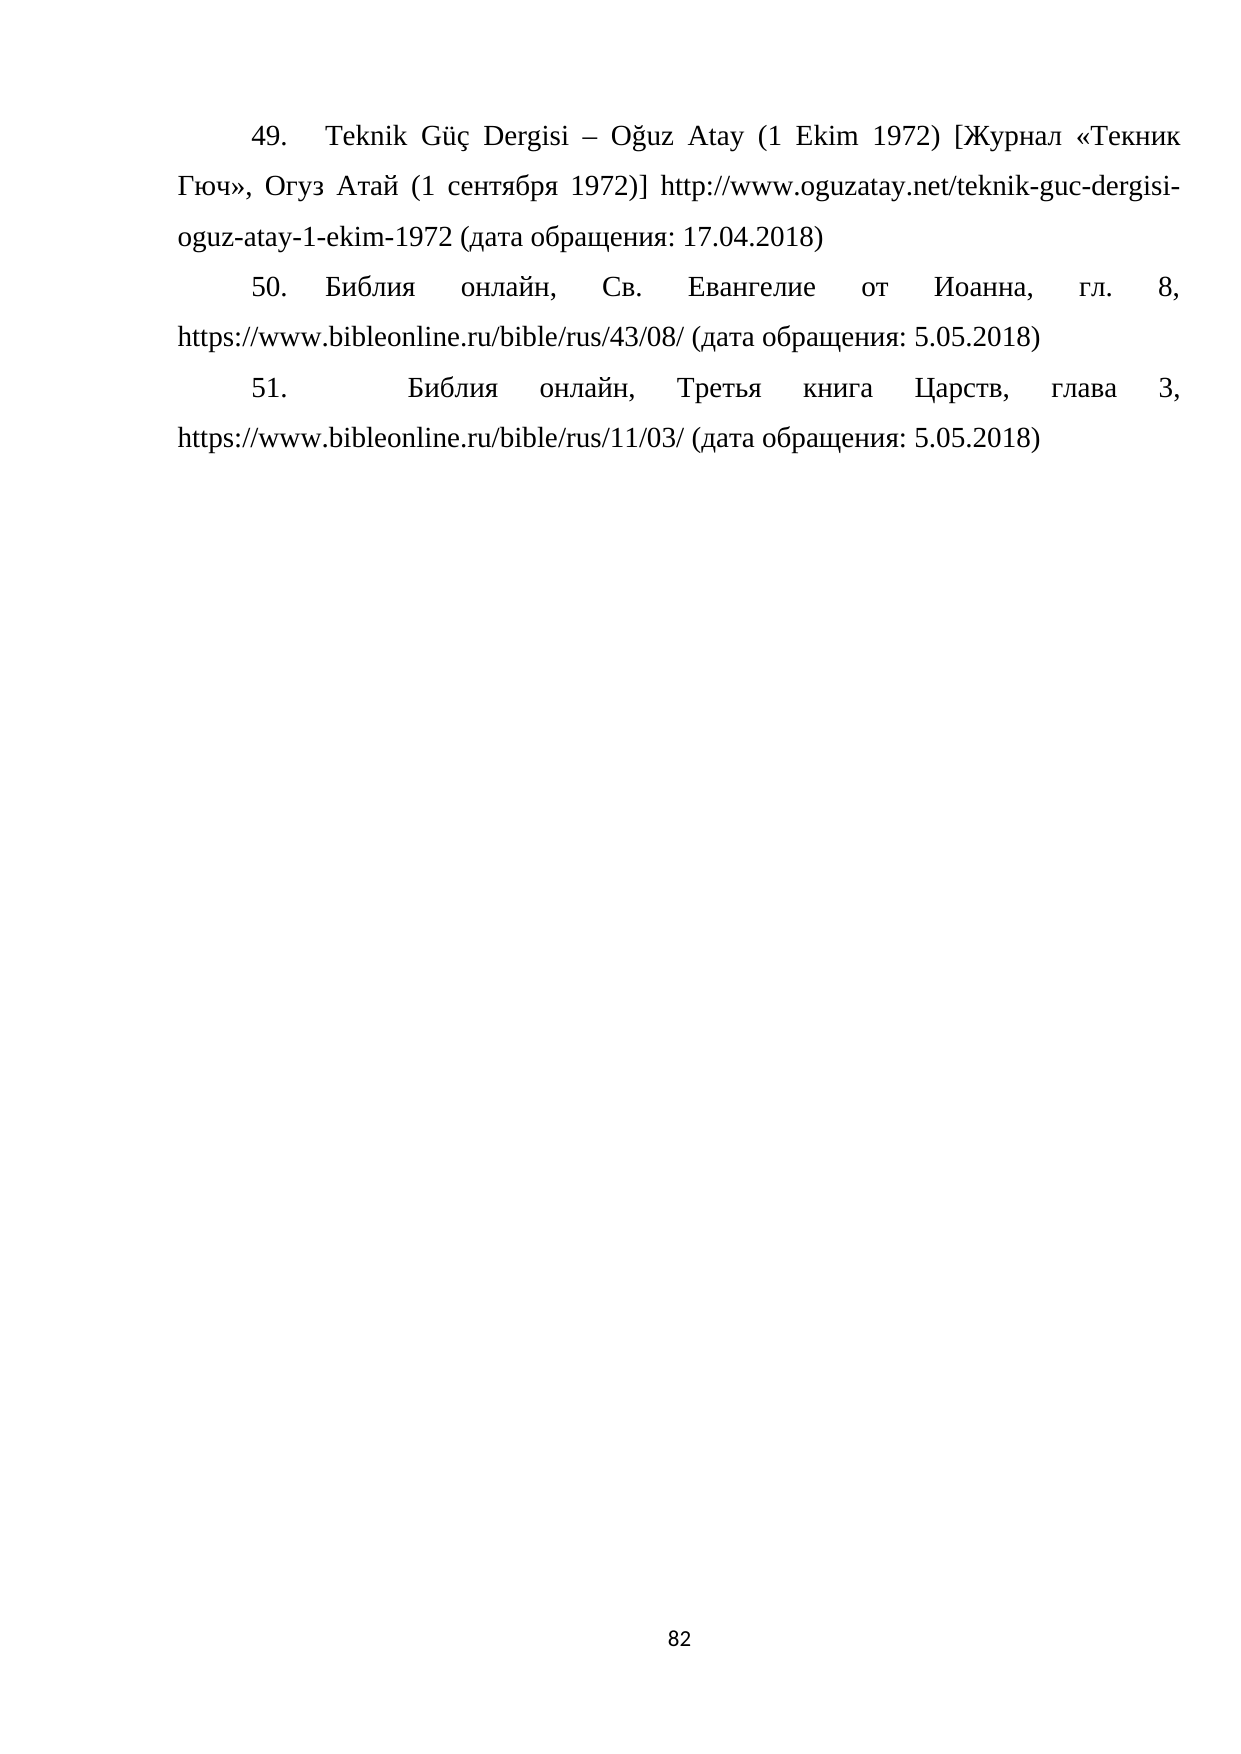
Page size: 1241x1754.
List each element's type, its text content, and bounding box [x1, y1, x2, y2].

list Библия онлайн, Третья книга Царств, глава 3, https://www.bibleonline.ru/bible/rus/11/03/ (дата обращения: 5.05.2018) [177, 370, 1181, 453]
list Teknik Güç Dergisi – Oğuz Atay (1 Ekim 1972) [Журнал «Текник Гюч», Огуз Атай (1 сентября 1972)] http://www.oguzatay.net/teknik-guc-dergisi-oguz-atay-1-ekim-1972 (дата обращения: 17.04.2018) [177, 118, 1181, 252]
list Библия онлайн, Св. Евангелие от Иоанна, гл. 8, https://www.bibleonline.ru/bible/rus/43/08/ (дата обращения: 5.05.2018) [177, 269, 1181, 353]
